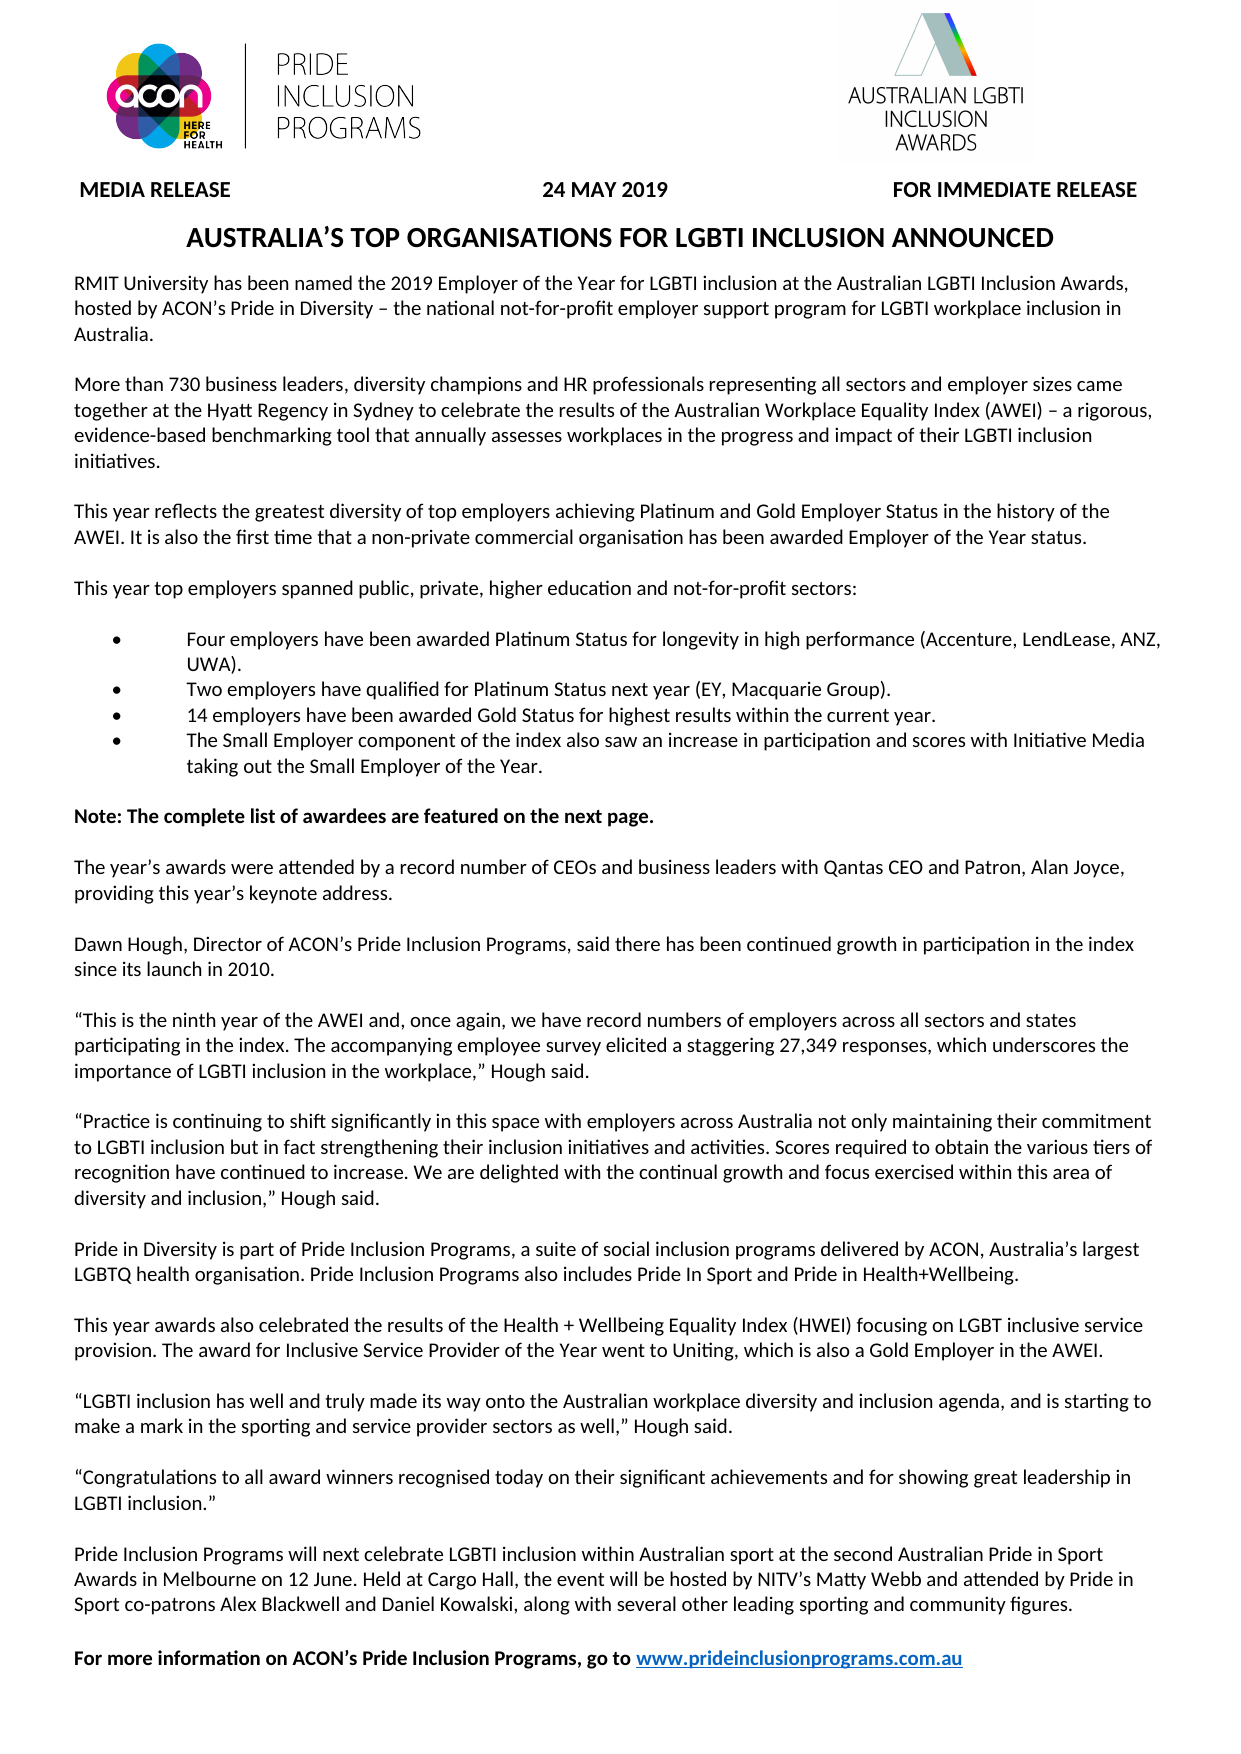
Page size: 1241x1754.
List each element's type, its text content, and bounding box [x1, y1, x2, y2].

text For more information on ACON’s Pride Inclusion Programs, go to www.prideinclusionprograms.com.au [74, 1645, 1167, 1670]
table_header FOR IMMEDIATE RELEASE [827, 176, 1152, 204]
picture [73, 29, 454, 163]
text “Practice is continuing to shift significantly in this space with employers across Australia not only maintaining their commitment to LGBTI inclusion but in fact strengthening their inclusion initiatives and activities. Scores required to obtain the various tiers of recognition have continued to increase. We are delighted with the continual growth and focus exercised within this area of diversity and inclusion,” Hough said. [74, 1109, 1167, 1210]
text The year’s awards were attended by a record number of CEOs and business leaders with Qantas CEO and Patron, Alan Joyce, providing this year’s keynote address. [74, 854, 1167, 905]
list 14 employers have been awarded Gold Status for highest results within the current year. [111, 702, 1167, 727]
text “LGBTI inclusion has well and truly made its way onto the Australian workplace diversity and inclusion agenda, and is starting to make a mark in the sporting and service provider sectors as well,” Hough said. [74, 1388, 1167, 1439]
table_header 24 MAY 2019 [369, 176, 827, 204]
text Pride in Diversity is part of Pride Inclusion Programs, a suite of social inclusion programs delivered by ACON, Australia’s largest LGBTQ health organisation. Pride Inclusion Programs also includes Pride In Sport and Pride in Health+Wellbeing. [74, 1236, 1167, 1287]
list The Small Employer component of the index also saw an increase in participation and scores with Initiative Media taking out the Small Employer of the Year. [111, 727, 1167, 778]
text Note: The complete list of awardees are featured on the next page. [74, 804, 1167, 829]
text RMIT University has been named the 2019 Employer of the Year for LGBTI inclusion at the Australian LGBTI Inclusion Awards, hosted by ACON’s Pride in Diversity – the national not-for-profit employer support program for LGBTI workplace inclusion in Australia. [74, 270, 1167, 346]
list Four employers have been awarded Platinum Status for longevity in high performance (Accenture, LendLease, ANZ, UWA). [111, 626, 1167, 677]
text “Congratulations to all award winners recognised today on their significant achievements and for showing great leadership in LGBTI inclusion.” [74, 1464, 1167, 1515]
text “This is the ninth year of the AWEI and, once again, we have record numbers of employers across all sectors and states participating in the index. The accompanying employee survey elicited a staggering 27,349 responses, which underscores the importance of LGBTI inclusion in the workplace,” Hough said. [74, 1007, 1167, 1083]
text This year awards also celebrated the results of the Health + Wellbeing Equality Index (HWEI) focusing on LGBT inclusive service provision. The award for Inclusive Service Provider of the Year went to Uniting, which is also a Gold Employer in the AWEI. [74, 1312, 1167, 1363]
picture [836, 0, 1034, 163]
text Dawn Hough, Director of ACON’s Pride Inclusion Programs, said there has been continued growth in participation in the index since its launch in 2010. [74, 931, 1167, 982]
text This year reflects the greatest diversity of top employers achieving Platinum and Gold Employer Status in the history of the AWEI. It is also the first time that a non-private commercial organisation has been awarded Employer of the Year status. [74, 499, 1167, 549]
list Two employers have qualified for Platinum Status next year (EY, Macquarie Group). [111, 677, 1167, 702]
text More than 730 business leaders, diversity champions and HR professionals representing all sectors and employer sizes came together at the Hyatt Regency in Sydney to celebrate the results of the Australian Workplace Equality Index (AWEI) – a rigorous, evidence-based benchmarking tool that annually assesses workplaces in the progress and impact of their LGBTI inclusion initiatives. [74, 372, 1167, 473]
text AUSTRALIA’S TOP ORGANISATIONS FOR LGBTI INCLUSION ANNOUNCED [74, 219, 1167, 254]
text This year top employers spanned public, private, higher education and not-for-profit sectors: [74, 575, 1167, 600]
table_header MEDIA RELEASE [59, 176, 369, 204]
text Pride Inclusion Programs will next celebrate LGBTI inclusion within Australian sport at the second Australian Pride in Sport Awards in Melbourne on 12 June. Held at Cargo Hall, the event will be hosted by NITV’s Matty Webb and attended by Pride in Sport co-patrons Alex Blackwell and Daniel Kowalski, along with several other leading sporting and community figures. [74, 1541, 1167, 1617]
